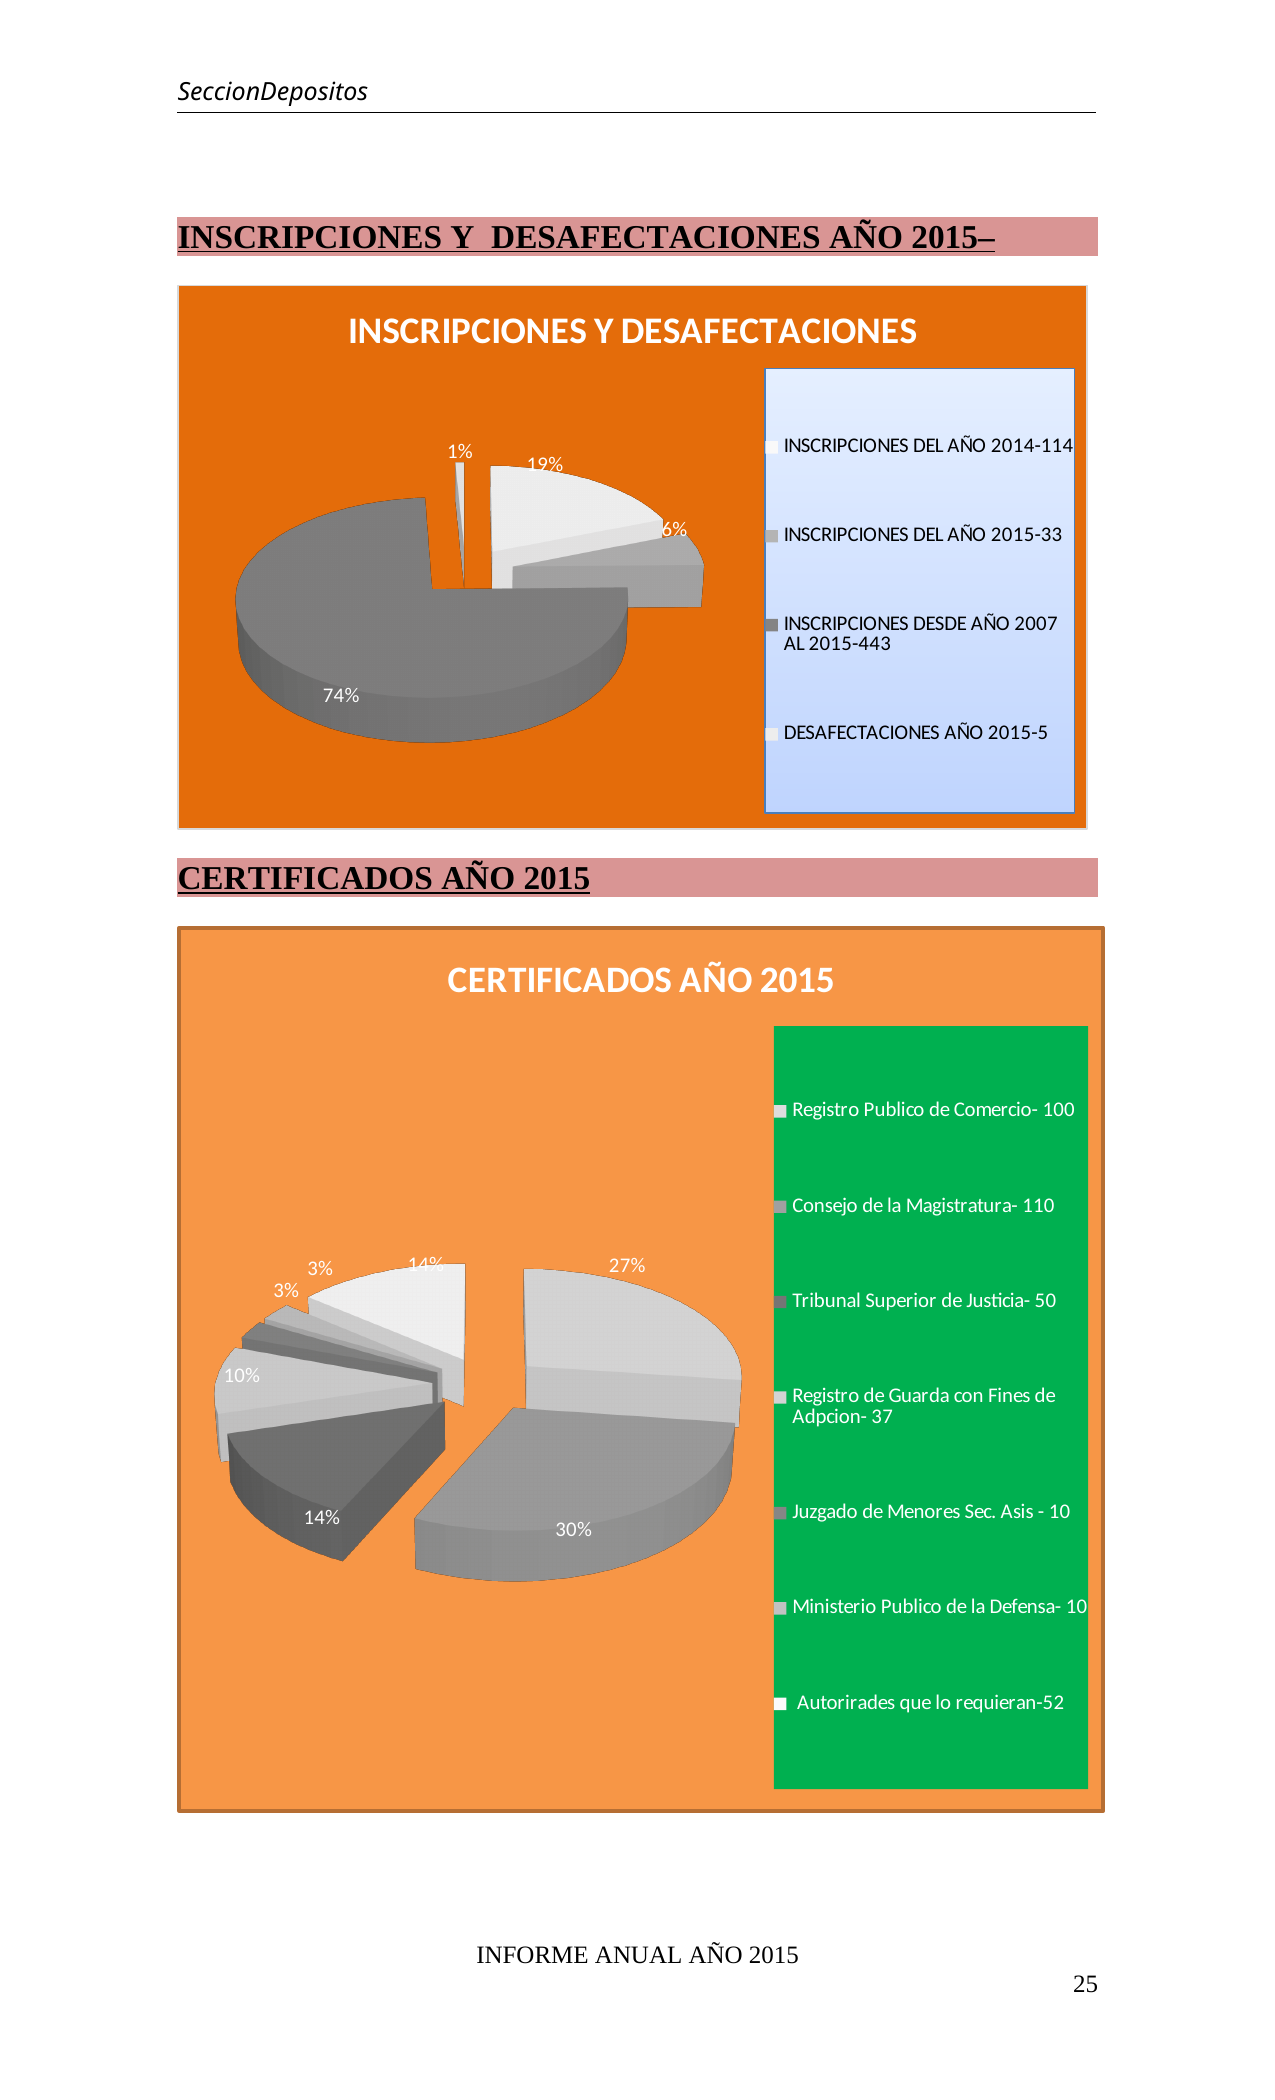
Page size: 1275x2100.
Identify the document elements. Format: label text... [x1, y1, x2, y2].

text INSCRIPCIONES Y DESAFECTACIONES AÑO 2015– [177, 217, 1098, 256]
text CERTIFICADOS AÑO 2015 [177, 858, 1098, 897]
